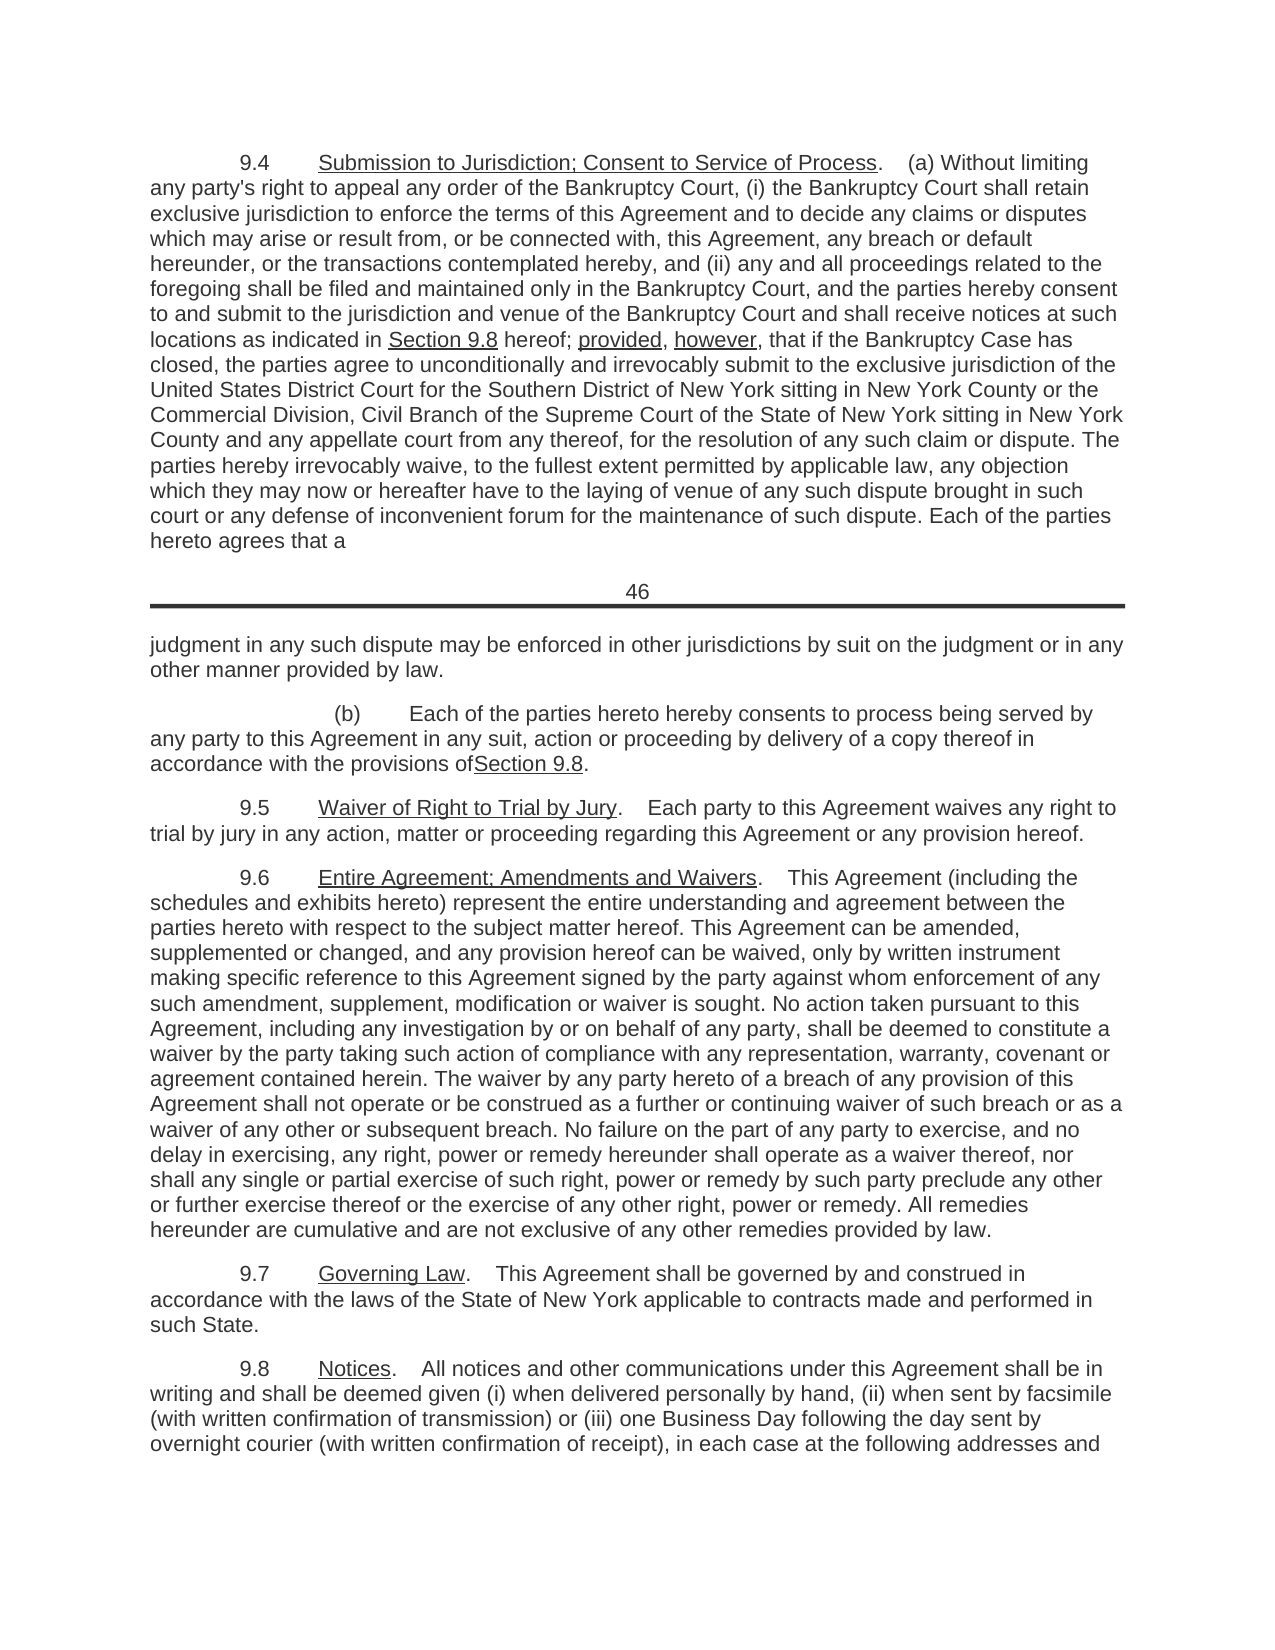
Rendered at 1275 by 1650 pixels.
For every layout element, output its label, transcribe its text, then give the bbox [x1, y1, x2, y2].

text (b) Each of the parties hereto hereby consents to process being served by any party to this Agreement in any suit, action or proceeding by delivery of a copy thereof in accordance with the provisions ofSection 9.8. [150, 701, 1125, 777]
text 9.4 Submission to Jurisdiction; Consent to Service of Process. (a) Without limiting any party's right to appeal any order of the Bankruptcy Court, (i) the Bankruptcy Court shall retain exclusive jurisdiction to enforce the terms of this Agreement and to decide any claims or disputes which may arise or result from, or be connected with, this Agreement, any breach or default hereunder, or the transactions contemplated hereby, and (ii) any and all proceedings related to the foregoing shall be filed and maintained only in the Bankruptcy Court, and the parties hereby consent to and submit to the jurisdiction and venue of the Bankruptcy Court and shall receive notices at such locations as indicated in Section 9.8 hereof; provided, however, that if the Bankruptcy Case has closed, the parties agree to unconditionally and irrevocably submit to the exclusive jurisdiction of the United States District Court for the Southern District of New York sitting in New York County or the Commercial Division, Civil Branch of the Supreme Court of the State of New York sitting in New York County and any appellate court from any thereof, for the resolution of any such claim or dispute. The parties hereby irrevocably waive, to the fullest extent permitted by applicable law, any objection which they may now or hereafter have to the laying of venue of any such dispute brought in such court or any defense of inconvenient forum for the maintenance of such dispute. Each of the parties hereto agrees that a [150, 150, 1125, 553]
text judgment in any such dispute may be enforced in other jurisdictions by suit on the judgment or in any other manner provided by law. [150, 632, 1125, 682]
text 46 [150, 578, 1125, 603]
text 9.5 Waiver of Right to Trial by Jury. Each party to this Agreement waives any right to trial by jury in any action, matter or proceeding regarding this Agreement or any provision hereof. [150, 795, 1125, 846]
text 9.7 Governing Law. This Agreement shall be governed by and construed in accordance with the laws of the State of New York applicable to contracts made and performed in such State. [150, 1261, 1125, 1337]
text 9.6 Entire Agreement; Amendments and Waivers. This Agreement (including the schedules and exhibits hereto) represent the entire understanding and agreement between the parties hereto with respect to the subject matter hereof. This Agreement can be amended, supplemented or changed, and any provision hereof can be waived, only by written instrument making specific reference to this Agreement signed by the party against whom enforcement of any such amendment, supplement, modification or waiver is sought. No action taken pursuant to this Agreement, including any investigation by or on behalf of any party, shall be deemed to constitute a waiver by the party taking such action of compliance with any representation, warranty, covenant or agreement contained herein. The waiver by any party hereto of a breach of any provision of this Agreement shall not operate or be construed as a further or continuing waiver of such breach or as a waiver of any other or subsequent breach. No failure on the part of any party to exercise, and no delay in exercising, any right, power or remedy hereunder shall operate as a waiver thereof, nor shall any single or partial exercise of such right, power or remedy by such party preclude any other or further exercise thereof or the exercise of any other right, power or remedy. All remedies hereunder are cumulative and are not exclusive of any other remedies provided by law. [150, 864, 1125, 1243]
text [150, 1356, 1125, 1457]
